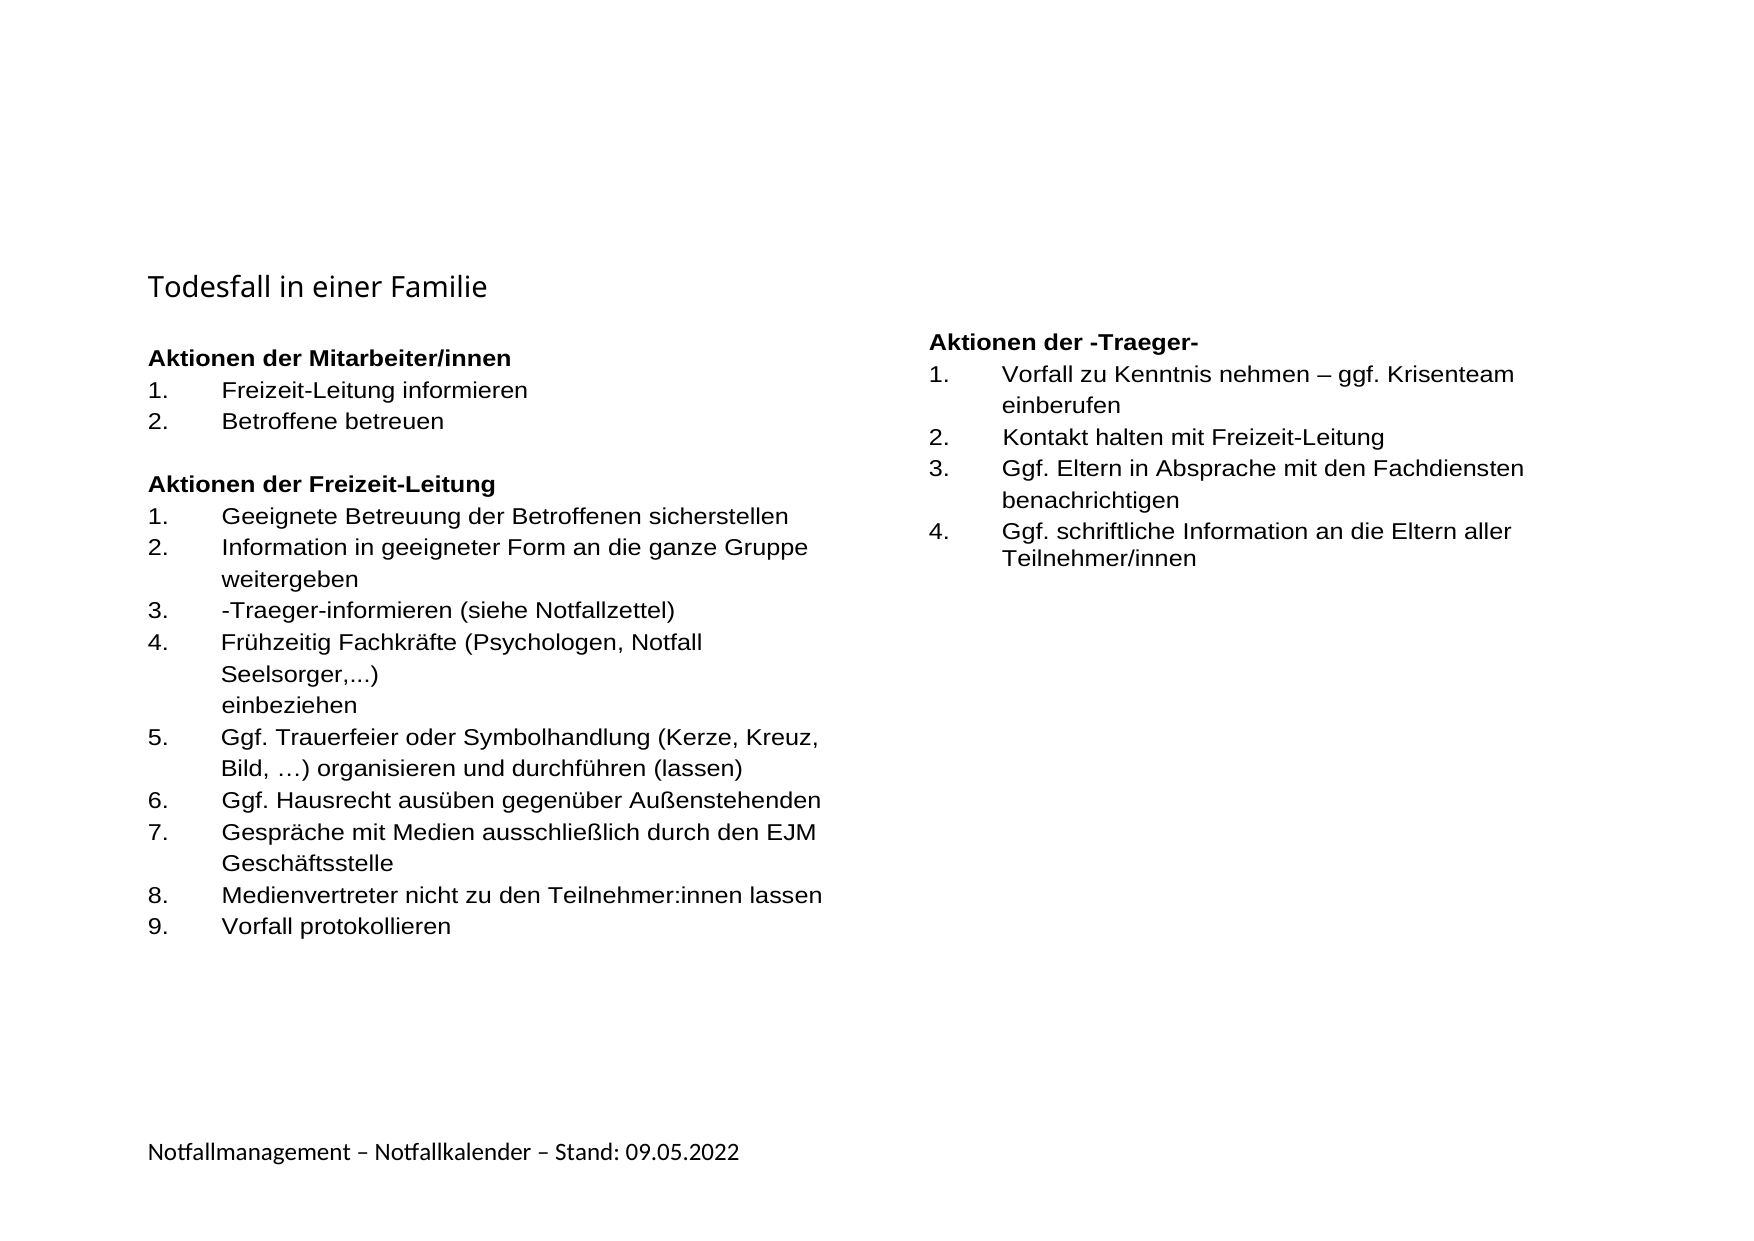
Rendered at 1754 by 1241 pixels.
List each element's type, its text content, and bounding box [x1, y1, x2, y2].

text 4. Frühzeitig Fachkräfte (Psychologen, Notfall Seelsorger,...) [148, 629, 855, 687]
text 9. Vorfall protokollieren [148, 913, 855, 939]
text 2. Kontakt halten mit Freizeit-Leitung [929, 424, 1636, 450]
text 6. Ggf. Hausrecht ausüben gegenüber Außenstehenden [148, 787, 855, 813]
text 1. Vorfall zu Kenntnis nehmen – ggf. Krisenteam einberufen [929, 361, 1636, 418]
text 3. -Traeger-informieren (siehe Notfallzettel) [148, 597, 855, 624]
text 1. Geeignete Betreuung der Betroffenen sicherstellen [148, 503, 855, 529]
text 3. Ggf. Eltern in Absprache mit den Fachdiensten benachrichtigen [929, 455, 1636, 513]
text 7. Gespräche mit Medien ausschließlich durch den EJM [148, 818, 855, 845]
text 5. Ggf. Trauerfeier oder Symbolhandlung (Kerze, Kreuz, Bild, …) organisieren und durchführen (lassen) [148, 724, 855, 782]
text Aktionen der -Traeger- [929, 329, 1636, 355]
text 4. Ggf. schriftliche Information an die Eltern aller Teilnehmer/innen [929, 518, 1636, 571]
text 2. Information in geeigneter Form an die ganze Gruppe [148, 534, 855, 561]
text 8. Medienvertreter nicht zu den Teilnehmer:innen lassen [148, 882, 855, 908]
text Aktionen der Mitarbeiter/innen [148, 345, 855, 371]
text einbeziehen [148, 692, 855, 718]
text Todesfall in einer Familie [148, 266, 855, 306]
text 2. Betroffene betreuen [148, 408, 855, 434]
text Geschäftsstelle [148, 850, 855, 876]
text weitergeben [148, 566, 855, 592]
text 1. Freizeit-Leitung informieren [148, 377, 855, 403]
text Aktionen der Freizeit-Leitung [148, 471, 855, 498]
